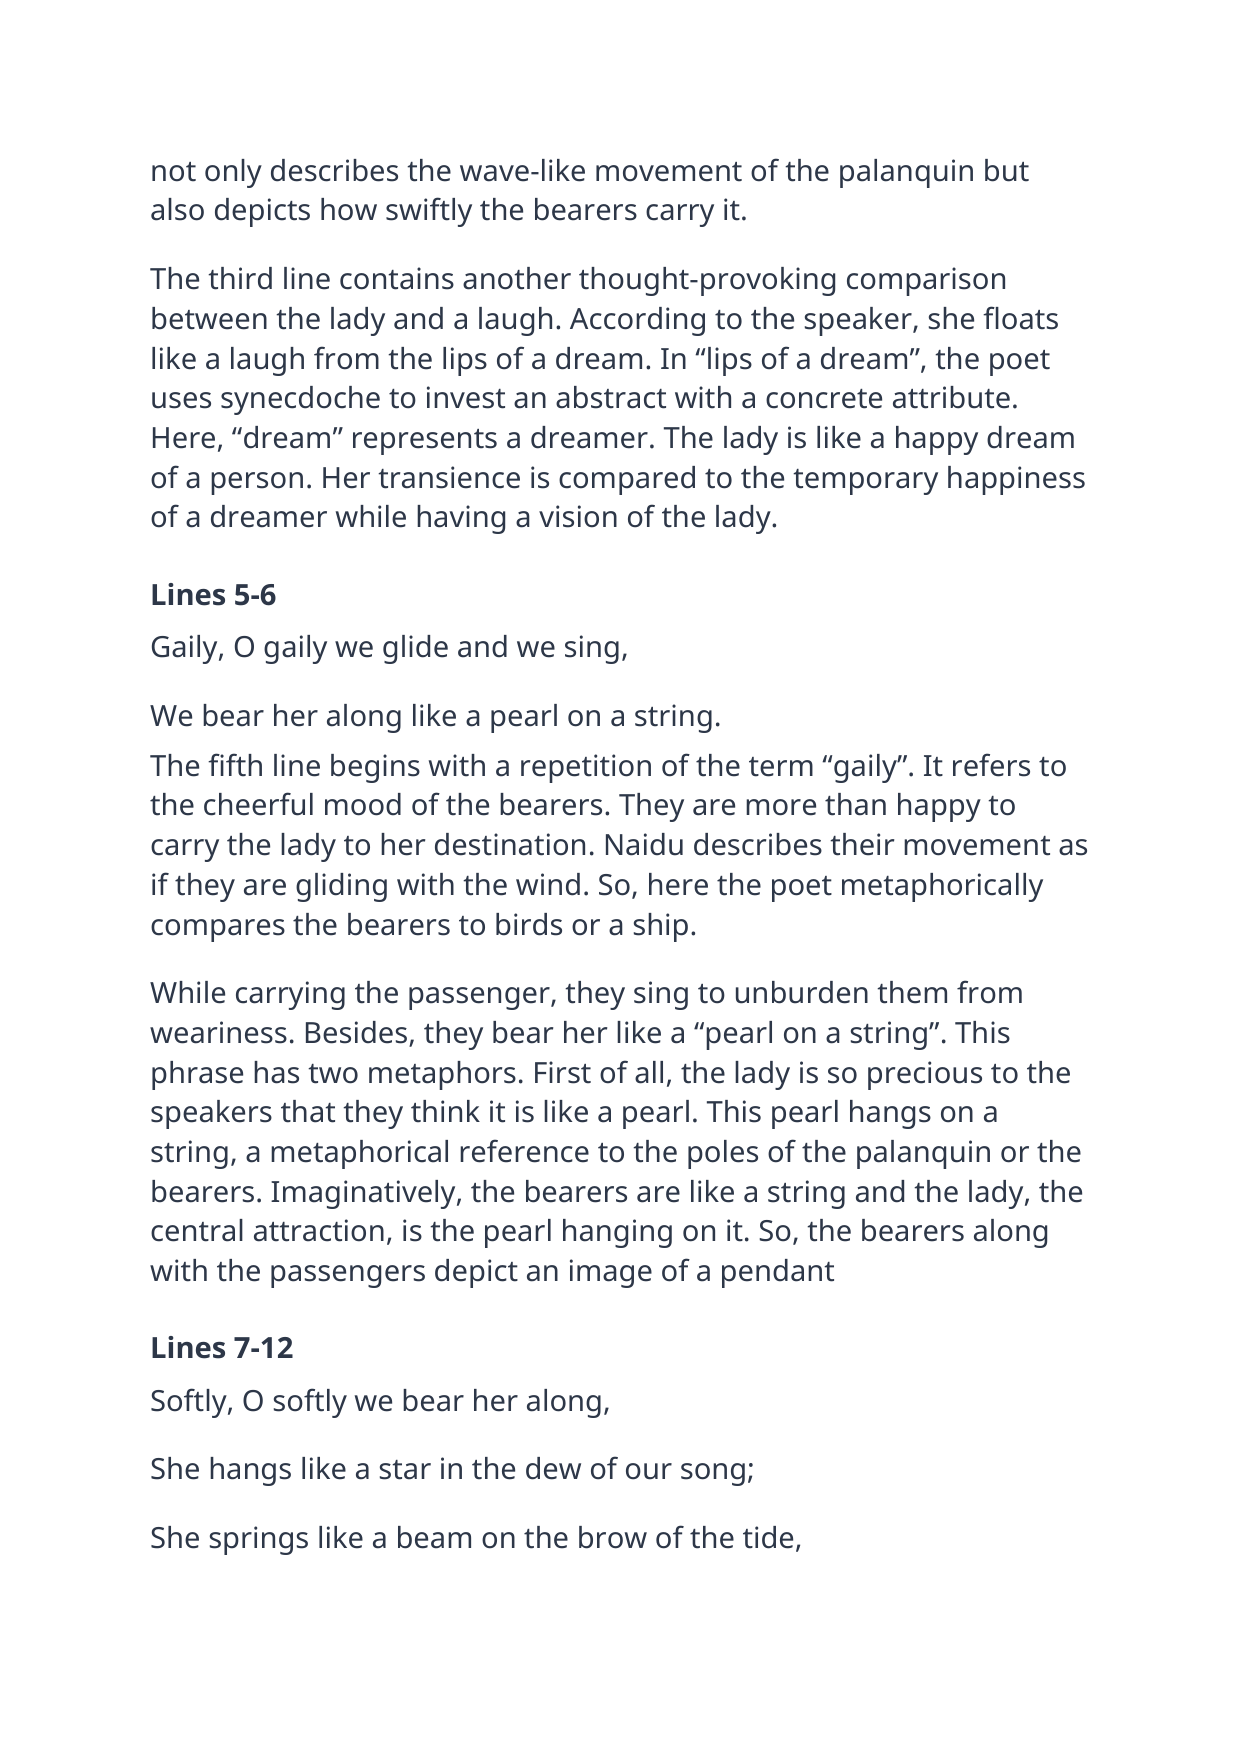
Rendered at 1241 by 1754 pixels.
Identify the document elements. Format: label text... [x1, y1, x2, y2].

text The fifth line begins with a repetition of the term “gaily”. It refers to the cheerful mood of the bearers. They are more than happy to carry the lady to her destination. Naidu describes their movement as if they are gliding with the wind. So, here the poet metaphorically compares the bearers to birds or a ship. [150, 745, 1090, 943]
text Softly, O softly we bear her along, [150, 1380, 1090, 1419]
text Lines 5-6 [150, 574, 1090, 613]
text She springs like a beam on the brow of the tide, [150, 1517, 1090, 1557]
text The third line contains another thought-provoking comparison between the lady and a laugh. According to the speaker, she floats like a laugh from the lips of a dream. In “lips of a dream”, the poet uses synecdoche to invest an abstract with a concrete attribute. Here, “dream” represents a dreamer. The lady is like a happy dream of a person. Her transience is compared to the temporary happiness of a dreamer while having a vision of the lady. [150, 258, 1090, 536]
text We bear her along like a pearl on a string. [150, 695, 1090, 734]
text Lines 7-12 [150, 1328, 1090, 1367]
text Gaily, O gaily we glide and we sing, [150, 626, 1090, 666]
text She hangs like a star in the dew of our song; [150, 1449, 1090, 1488]
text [150, 150, 1090, 229]
text While carrying the passenger, they sing to unburden them from weariness. Besides, they bear her like a “pearl on a string”. This phrase has two metaphors. First of all, the lady is so precious to the speakers that they think it is like a pearl. This pearl hangs on a string, a metaphorical reference to the poles of the palanquin or the bearers. Imaginatively, the bearers are like a string and the lady, the central attraction, is the pearl hanging on it. So, the bearers along with the passengers depict an image of a pendant [150, 973, 1090, 1290]
